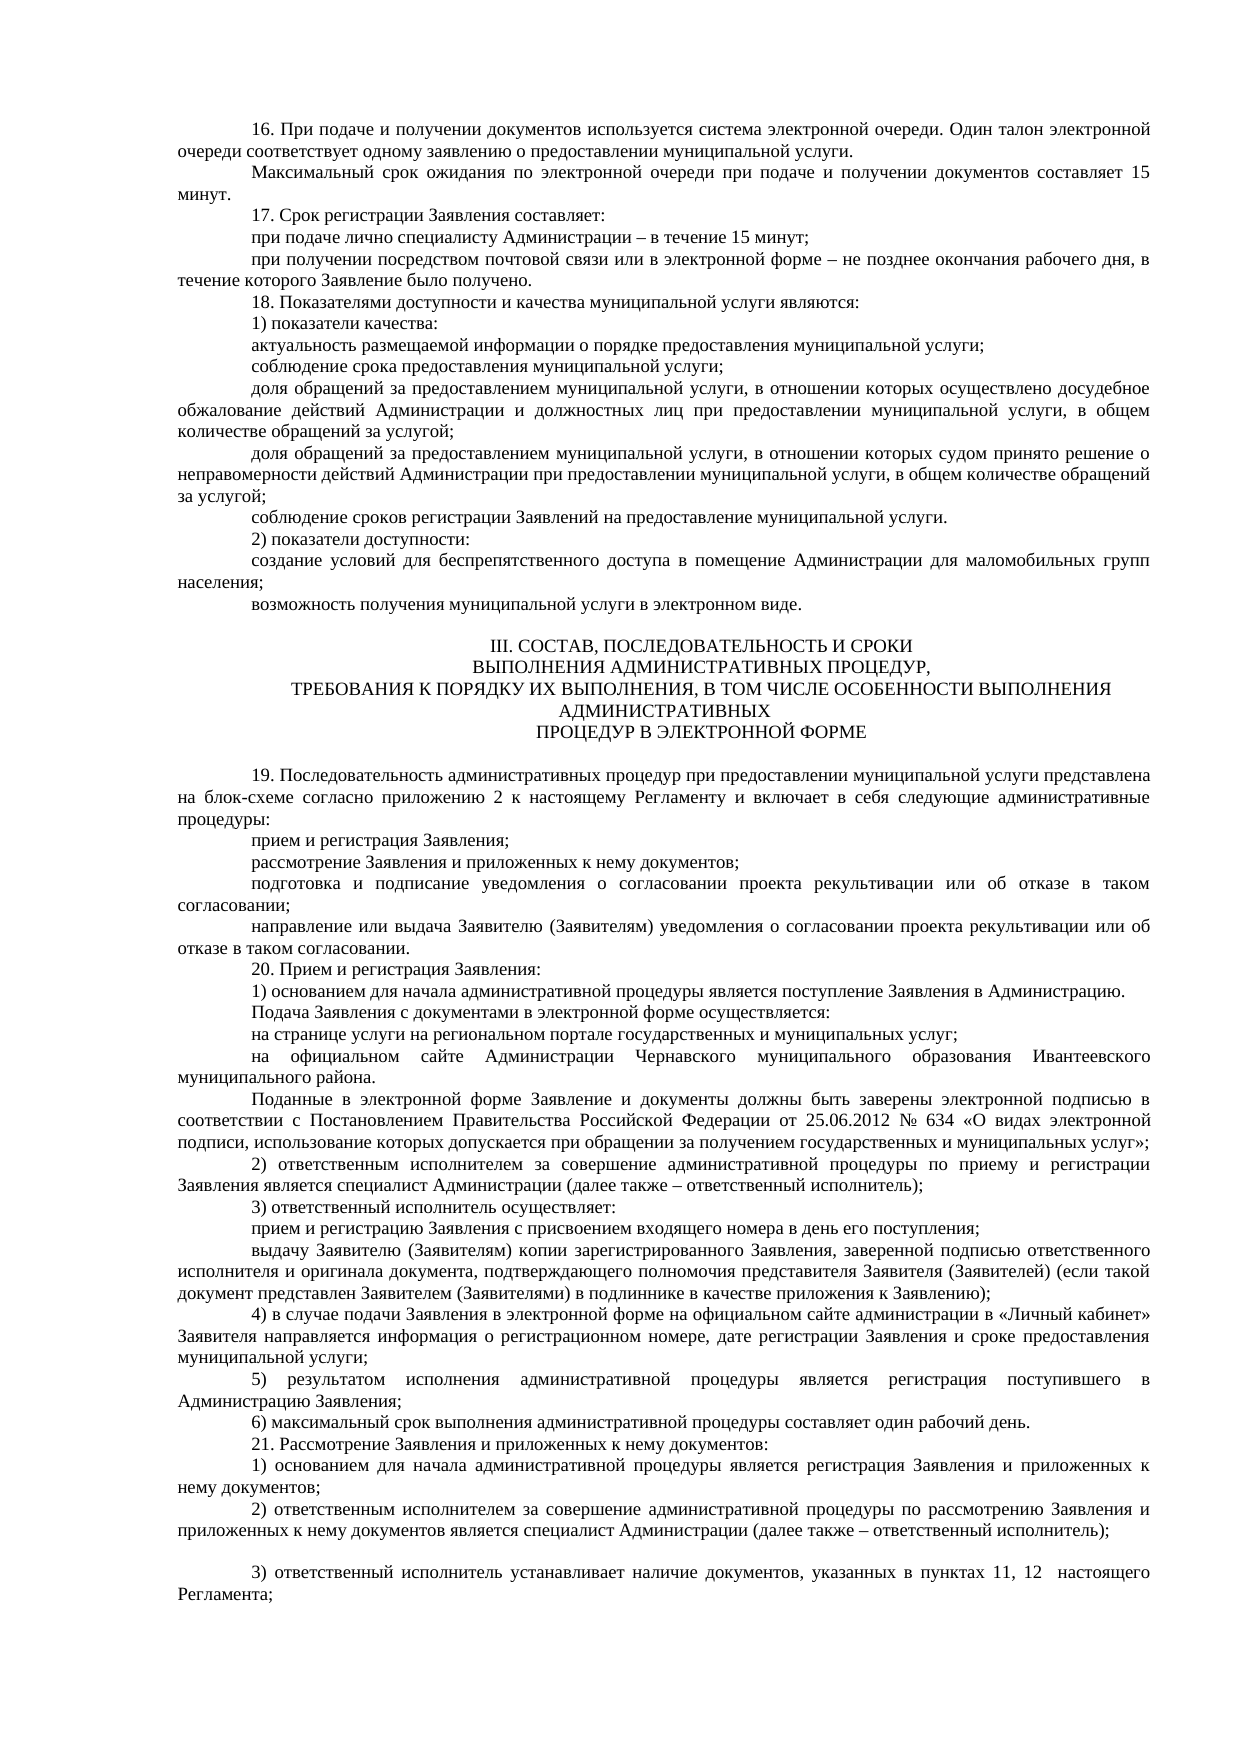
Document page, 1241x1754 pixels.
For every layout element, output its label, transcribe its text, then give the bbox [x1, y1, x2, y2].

title III. СОСТАВ, ПОСЛЕДОВАТЕЛЬНОСТЬ И СРОКИ [177, 635, 1152, 656]
text 1) основанием для начала административной процедуры является регистрация Заявления и приложенных к нему документов; [177, 1454, 1152, 1497]
text 2) показатели доступности: [177, 528, 1152, 549]
text 1) основанием для начала административной процедуры является поступление Заявления в Администрацию. [177, 980, 1152, 1001]
text 6) максимальный срок выполнения административной процедуры составляет один рабочий день. [177, 1411, 1152, 1433]
text прием и регистрацию Заявления с присвоением входящего номера в день его поступления; [177, 1217, 1152, 1239]
text направление или выдача Заявителю (Заявителям) уведомления о согласовании проекта рекультивации или об отказе в таком согласовании. [177, 915, 1152, 958]
text доля обращений за предоставлением муниципальной услуги, в отношении которых судом принято решение о неправомерности действий Администрации при предоставлении муниципальной услуги, в общем количестве обращений за услугой; [177, 442, 1152, 506]
text подготовка и подписание уведомления о согласовании проекта рекультивации или об отказе в таком согласовании; [177, 872, 1152, 915]
text доля обращений за предоставлением муниципальной услуги, в отношении которых осуществлено досудебное обжалование действий Администрации и должностных лиц при предоставлении муниципальной услуги, в общем количестве обращений за услугой; [177, 377, 1152, 442]
title ВЫПОЛНЕНИЯ АДМИНИСТРАТИВНЫХ ПРОЦЕДУР, [177, 656, 1152, 678]
text соблюдение сроков регистрации Заявлений на предоставление муниципальной услуги. [177, 506, 1152, 528]
text 19. Последовательность административных процедур при предоставлении муниципальной услуги представлена на блок-схеме согласно приложению 2 к настоящему Регламенту и включает в себя следующие административные процедуры: [177, 764, 1152, 829]
text создание условий для беспрепятственного доступа в помещение Администрации для маломобильных групп населения; [177, 549, 1152, 592]
text 21. Рассмотрение Заявления и приложенных к нему документов: [177, 1433, 1152, 1454]
text 5) результатом исполнения административной процедуры является регистрация поступившего в Администрацию Заявления; [177, 1368, 1152, 1411]
text на официальном сайте Администрации Чернавского муниципального образования Ивантеевского муниципального района. [177, 1044, 1152, 1088]
text при получении посредством почтовой связи или в электронной форме – не позднее окончания рабочего дня, в течение которого Заявление было получено. [177, 247, 1152, 291]
text возможность получения муниципальной услуги в электронном виде. [177, 592, 1152, 614]
text прием и регистрация Заявления; [177, 829, 1152, 851]
text Поданные в электронной форме Заявление и документы должны быть заверены электронной подписью в соответствии с Постановлением Правительства Российской Федерации от 25.06.2012 № 634 «О видах электронной подписи, использование которых допускается при обращении за получением государственных и муниципальных услуг»; [177, 1088, 1152, 1152]
text 2) ответственным исполнителем за совершение административной процедуры по рассмотрению Заявления и приложенных к нему документов является специалист Администрации (далее также – ответственный исполнитель); [177, 1497, 1152, 1541]
text 18. Показателями доступности и качества муниципальной услуги являются: [177, 291, 1152, 312]
text выдачу Заявителю (Заявителям) копии зарегистрированного Заявления, заверенной подписью ответственного исполнителя и оригинала документа, подтверждающего полномочия представителя Заявителя (Заявителей) (если такой документ представлен Заявителем (Заявителями) в подлиннике в качестве приложения к Заявлению); [177, 1239, 1152, 1303]
title ТРЕБОВАНИЯ К ПОРЯДКУ ИХ ВЫПОЛНЕНИЯ, В ТОМ ЧИСЛЕ ОСОБЕННОСТИ ВЫПОЛНЕНИЯ АДМИНИСТРАТИВНЫХ [177, 678, 1152, 721]
text 3) ответственный исполнитель устанавливает наличие документов, указанных в пунктах 11, 12 настоящего Регламента; [177, 1561, 1152, 1604]
text Максимальный срок ожидания по электронной очереди при подаче и получении документов составляет 15 минут. [177, 161, 1152, 204]
text актуальность размещаемой информации о порядке предоставления муниципальной услуги; [177, 334, 1152, 355]
text 16. При подаче и получении документов используется система электронной очереди. Один талон электронной очереди соответствует одному заявлению о предоставлении муниципальной услуги. [177, 118, 1152, 161]
text 3) ответственный исполнитель осуществляет: [177, 1196, 1152, 1217]
text рассмотрение Заявления и приложенных к нему документов; [177, 851, 1152, 872]
text Подача Заявления с документами в электронной форме осуществляется: [177, 1001, 1152, 1023]
text 17. Срок регистрации Заявления составляет: [177, 204, 1152, 226]
text при подаче лично специалисту Администрации – в течение 15 минут; [177, 226, 1152, 247]
text 2) ответственным исполнителем за совершение административной процедуры по приему и регистрации Заявления является специалист Администрации (далее также – ответственный исполнитель); [177, 1152, 1152, 1196]
text на странице услуги на региональном портале государственных и муниципальных услуг; [177, 1023, 1152, 1044]
text 20. Прием и регистрация Заявления: [177, 958, 1152, 980]
text соблюдение срока предоставления муниципальной услуги; [177, 355, 1152, 377]
title ПРОЦЕДУР В ЭЛЕКТРОННОЙ ФОРМЕ [177, 721, 1152, 743]
text 1) показатели качества: [177, 312, 1152, 334]
text 4) в случае подачи Заявления в электронной форме на официальном сайте администрации в «Личный кабинет» Заявителя направляется информация о регистрационном номере, дате регистрации Заявления и сроке предоставления муниципальной услуги; [177, 1303, 1152, 1368]
